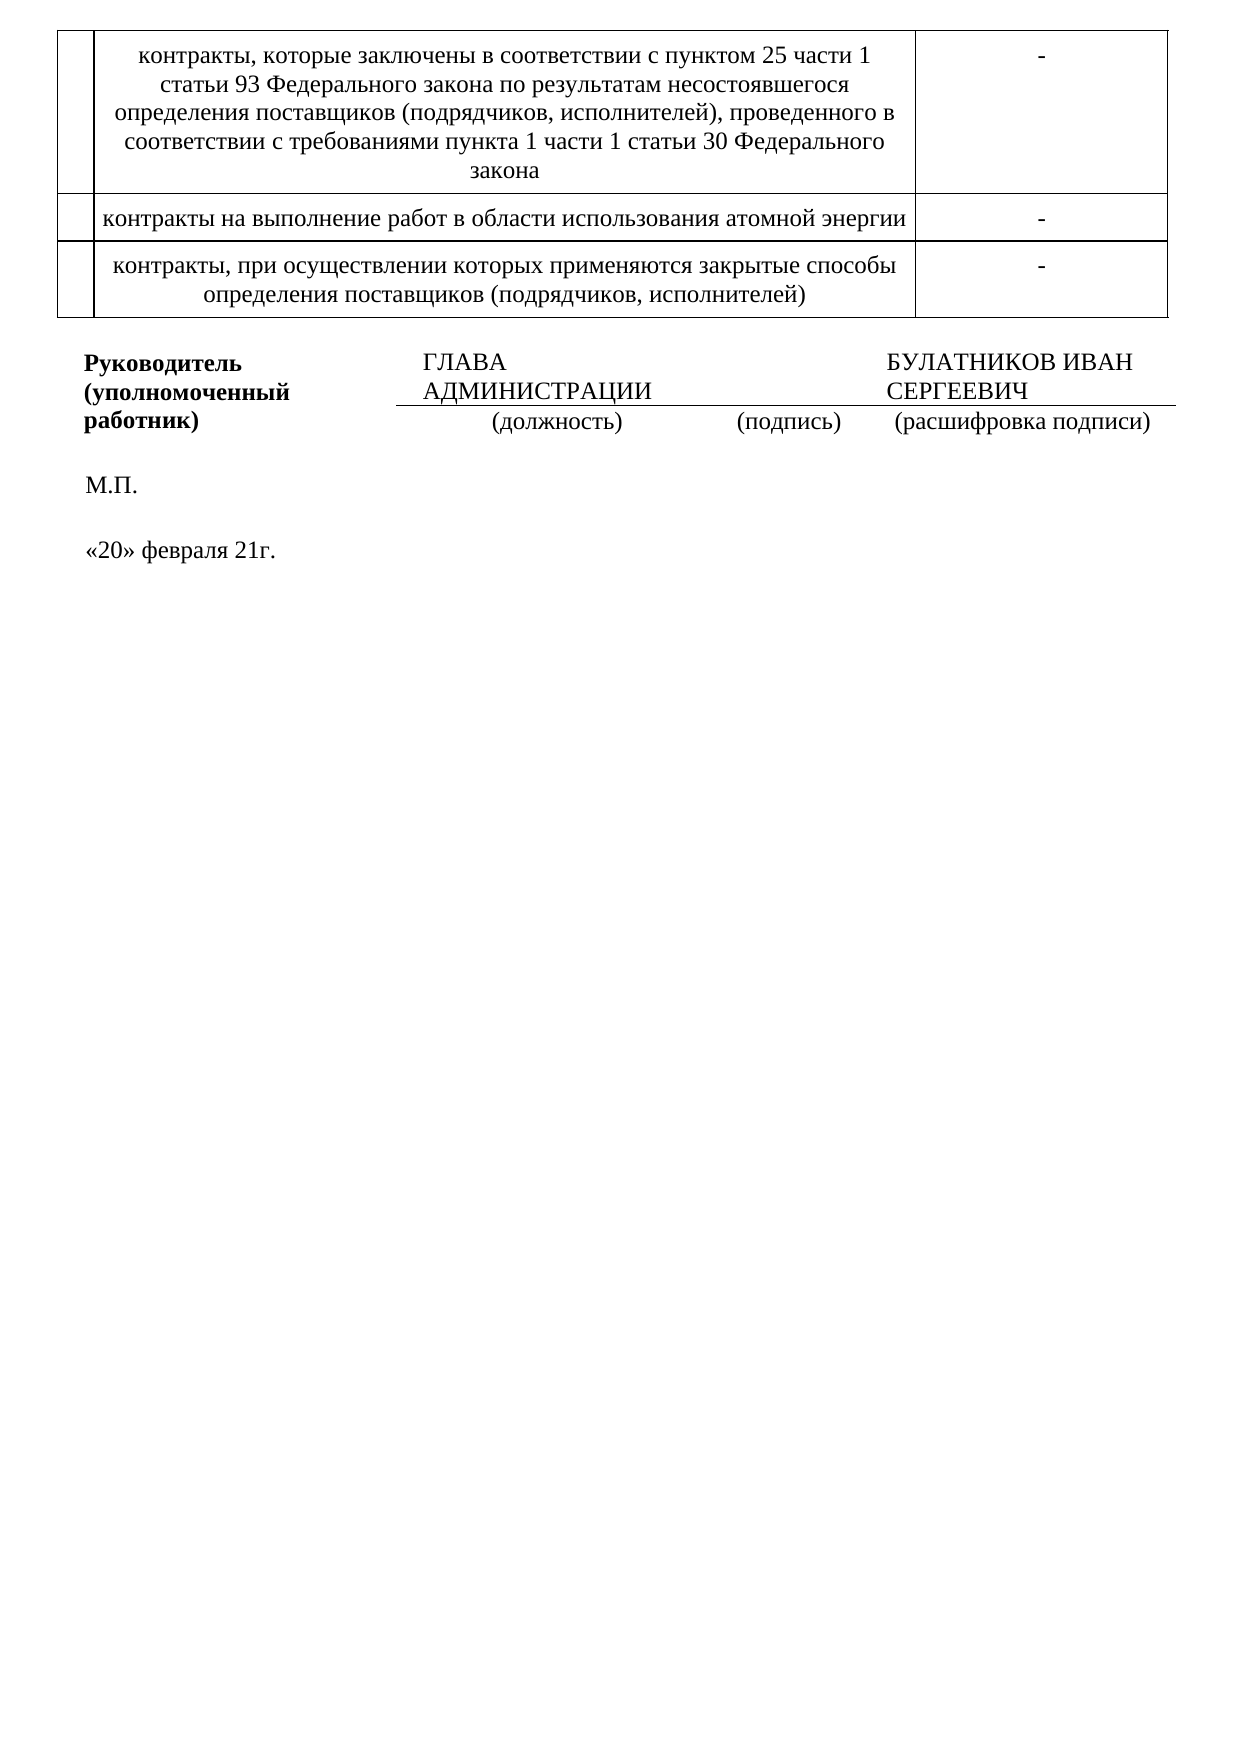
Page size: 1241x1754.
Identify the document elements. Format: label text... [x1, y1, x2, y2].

table_header Руководитель (уполномоченный работник) [58, 347, 370, 435]
table_cell контракты, которые заключены в соответствии с пунктом 25 части 1 статьи 93 Федерального закона по результатам несостоявшегося определения поставщиков (подрядчиков, исполнителей), проведенного в соответствии с требованиями пункта 1 части 1 статьи 30 Федерального закона [95, 31, 915, 192]
table_cell - [916, 242, 1167, 317]
table_cell контракты на выполнение работ в области использования атомной энергии [95, 194, 915, 240]
table_cell [58, 31, 93, 192]
table_cell контракты, при осуществлении которых применяются закрытые способы определения поставщиков (подрядчиков, исполнителей) [95, 242, 915, 317]
table_header М.П. [59, 435, 559, 535]
table_cell - [916, 194, 1167, 240]
table_header [370, 347, 1194, 435]
table_cell «20» февраля 21г. [59, 535, 559, 564]
table_cell [58, 194, 93, 240]
table_cell - [916, 31, 1167, 192]
table_cell [58, 242, 93, 317]
